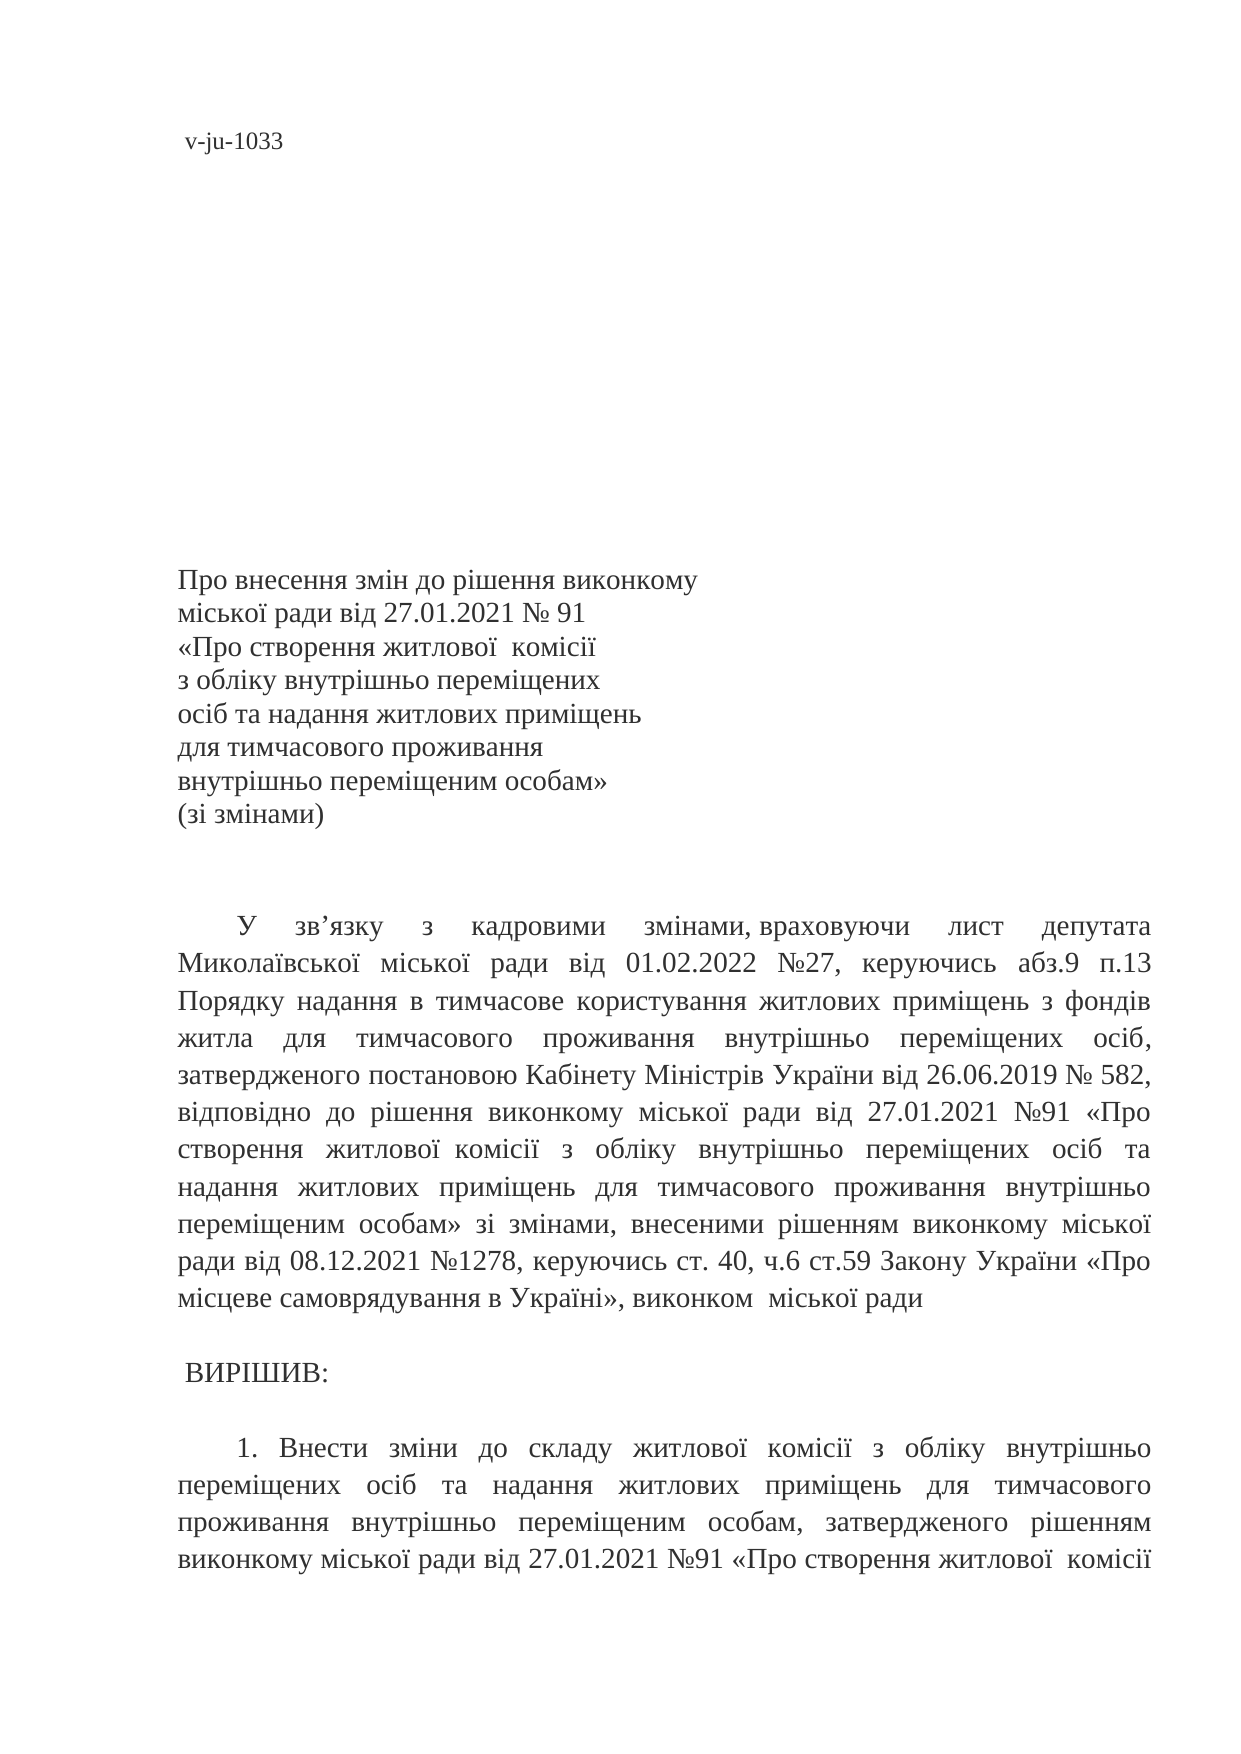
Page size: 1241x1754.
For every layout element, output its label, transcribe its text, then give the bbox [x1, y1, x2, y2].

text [177, 1426, 1152, 1575]
text з обліку внутрішньо переміщених [177, 662, 1152, 696]
text Про внесення змін до рішення виконкому [177, 562, 1152, 595]
text міської ради від 27.01.2021 № 91 [177, 595, 1152, 629]
text «Про створення житлової комісії [177, 629, 1152, 662]
text ВИРІШИВ: [177, 1351, 1152, 1388]
text (зі змінами) [177, 797, 1152, 830]
text У зв’язку з кадровими змінами, враховуючи лист депутата Миколаївської міської ради від 01.02.2022 №27, керуючись абз.9 п.13 Порядку надання в тимчасове користування житлових приміщень з фондів житла для тимчасового проживання внутрішньо переміщених осіб, затвердженого постановою Кабінету Міністрів України від 26.06.2019 № 582, відповідно до рішення виконкому міської ради від 27.01.2021 №91 «Про створення житлової комісії з обліку внутрішньо переміщених осіб та надання житлових приміщень для тимчасового проживання внутрішньо переміщеним особам» зі змінами, внесеними рішенням виконкому міської ради від 08.12.2021 №1278, керуючись ст. 40, ч.6 ст.59 Закону України «Про місцеве самоврядування в Україні», виконком міської ради [177, 905, 1152, 1314]
text v-ju-1033 [177, 118, 1152, 155]
text осіб та надання житлових приміщень [177, 696, 1152, 729]
text внутрішньо переміщеним особам» [177, 763, 1152, 797]
text для тимчасового проживання [177, 729, 1152, 763]
